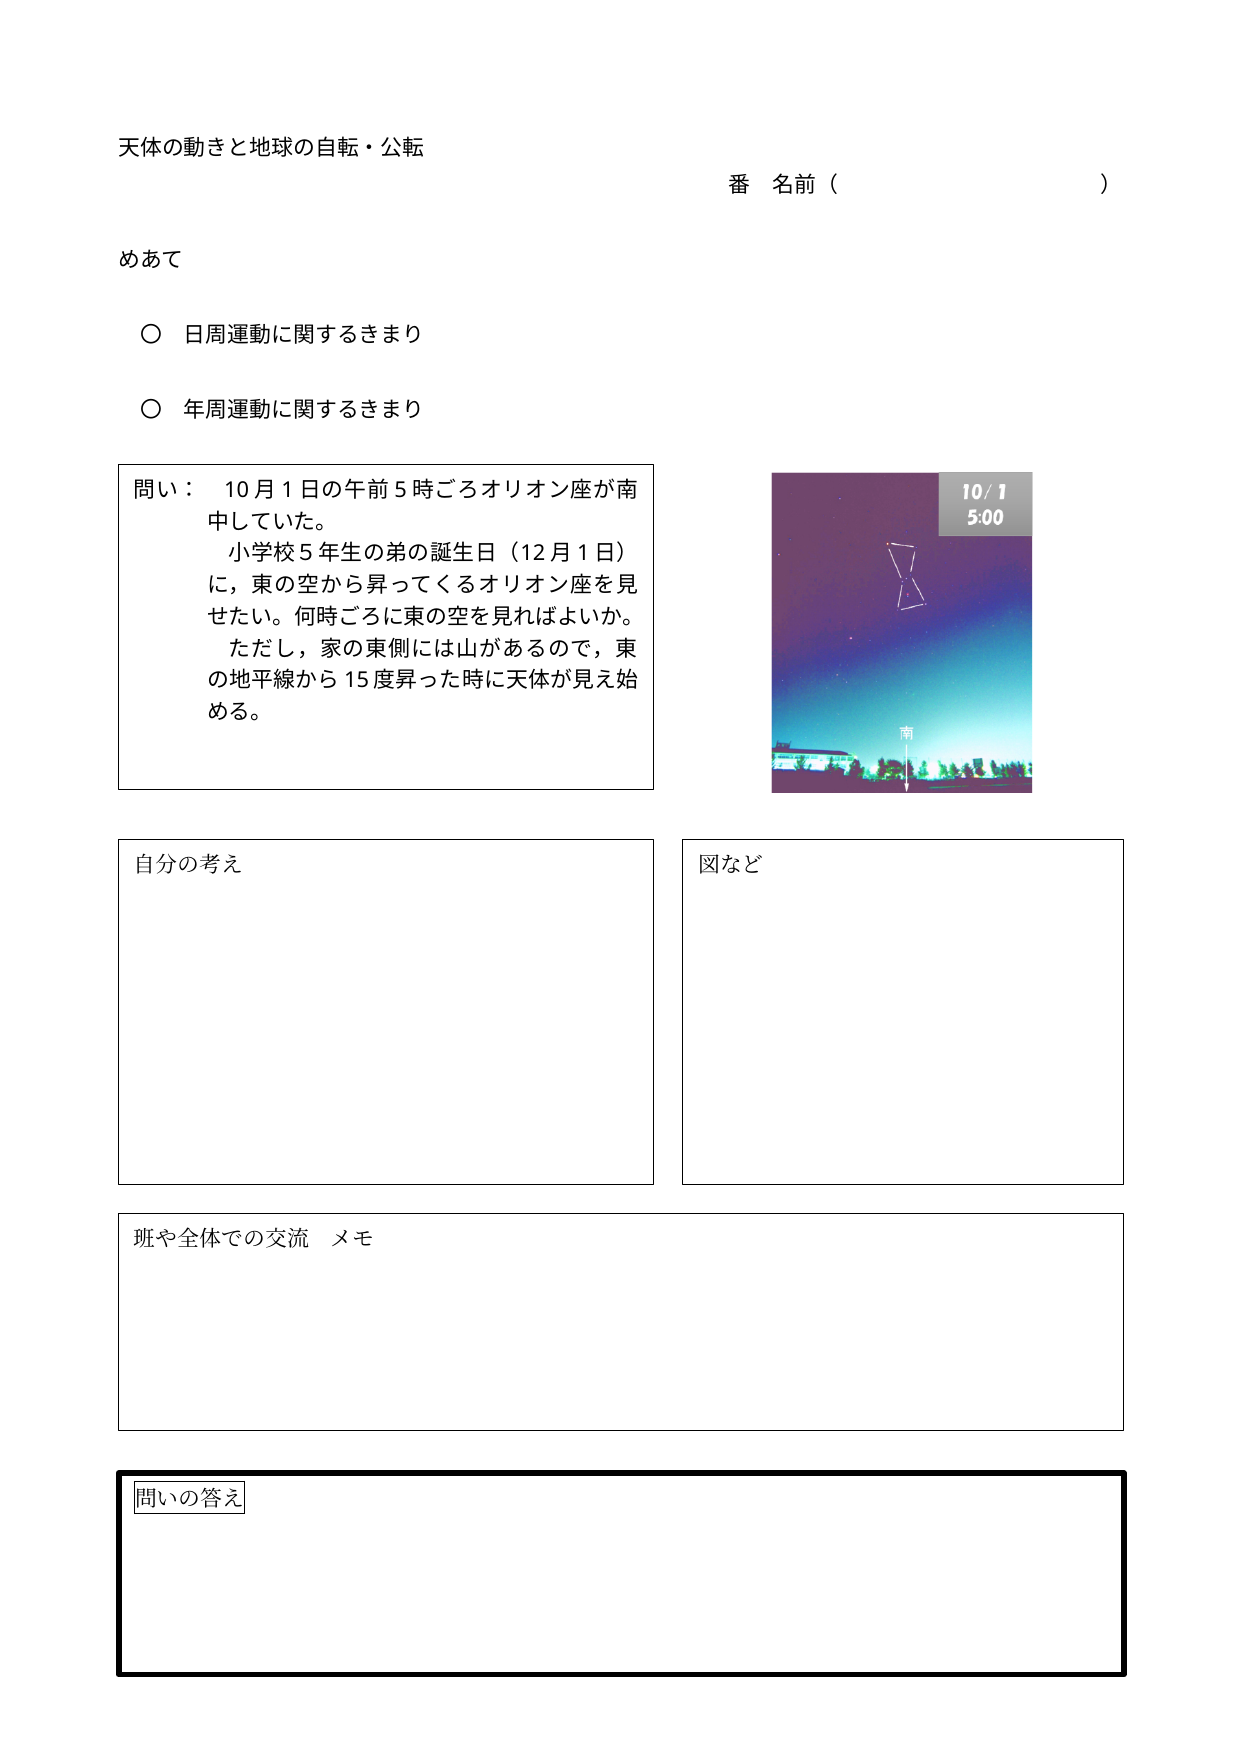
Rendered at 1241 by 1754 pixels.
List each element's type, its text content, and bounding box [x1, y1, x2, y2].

picture [768, 470, 1034, 795]
text めあて [118, 239, 1122, 277]
text 〇 日周運動に関するきまり [118, 314, 1122, 352]
text 〇 年周運動に関するきまり [118, 389, 1122, 427]
text 天体の動きと地球の自転・公転 [118, 127, 1122, 164]
text 番 名前（ ） [118, 164, 1122, 202]
